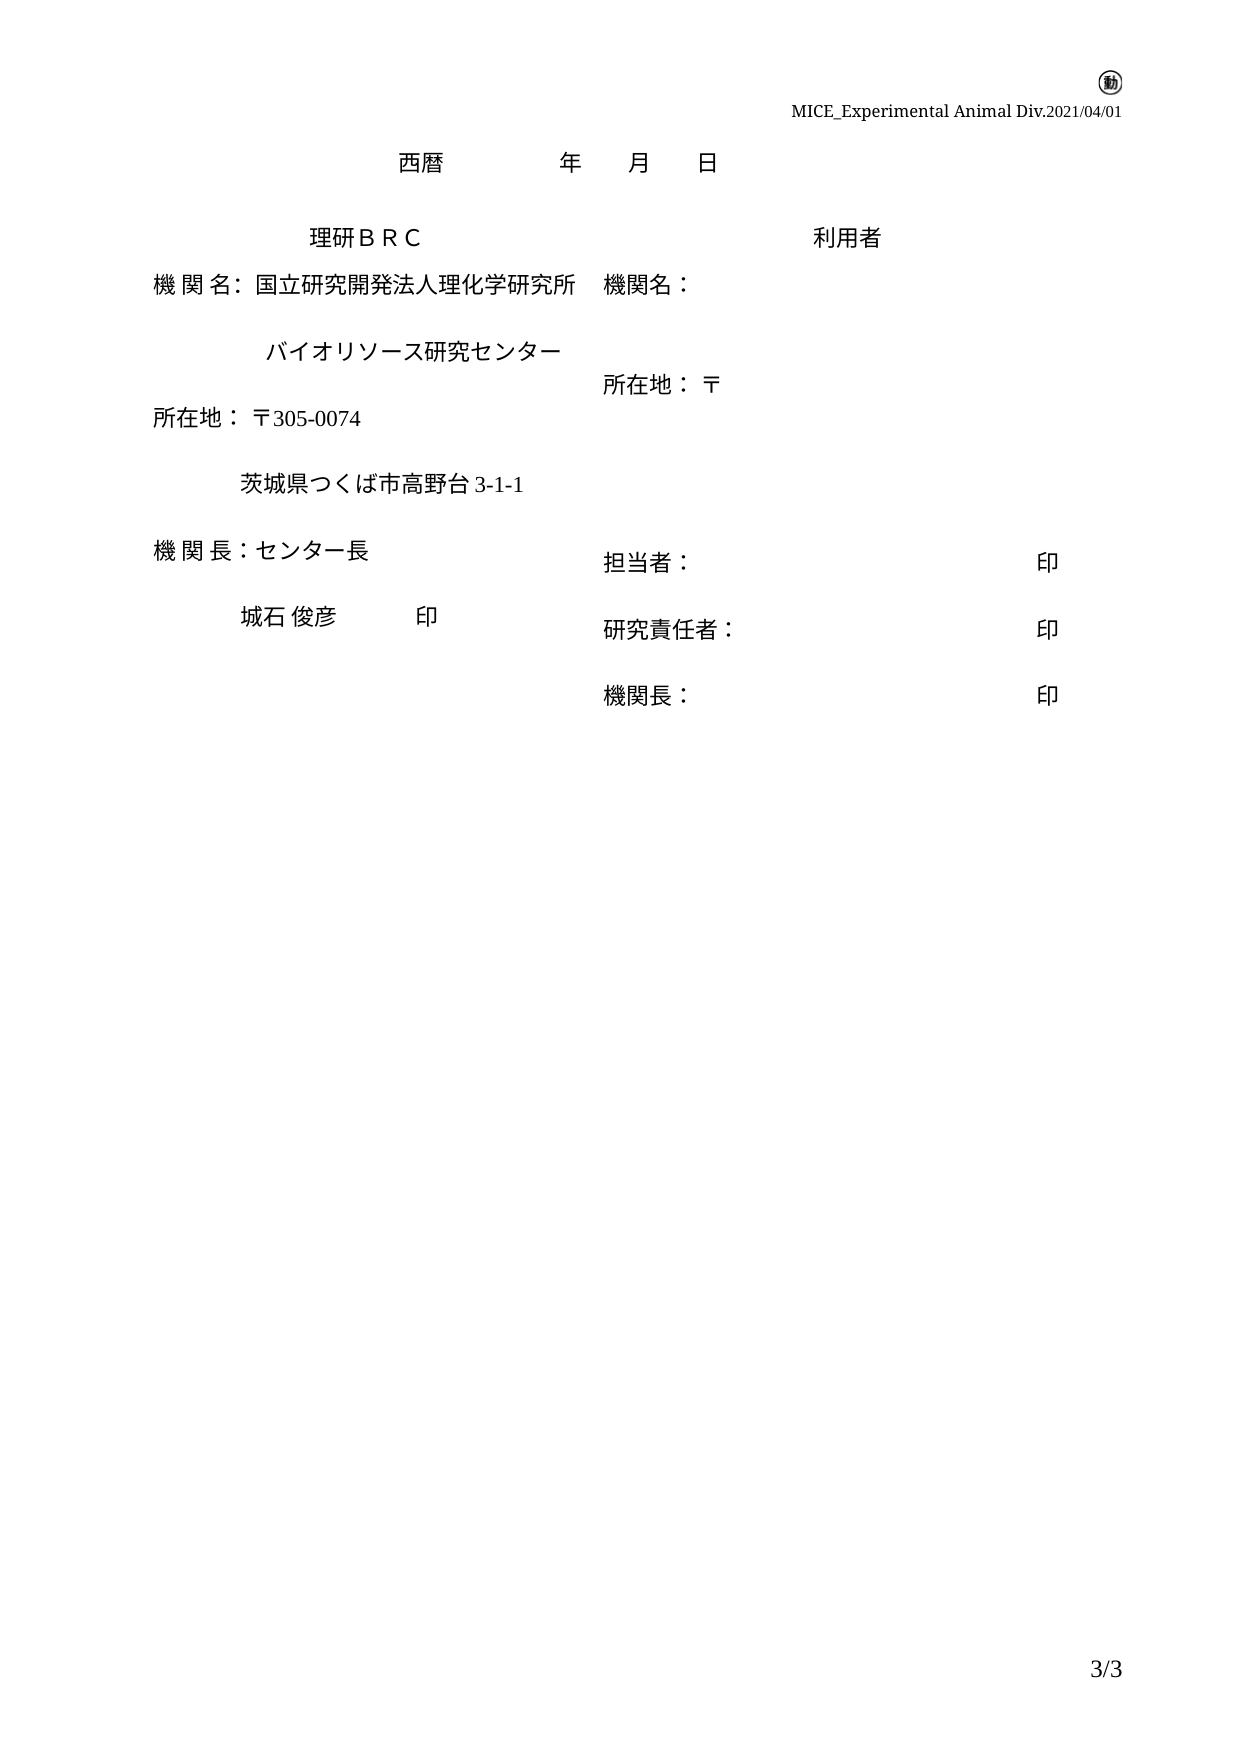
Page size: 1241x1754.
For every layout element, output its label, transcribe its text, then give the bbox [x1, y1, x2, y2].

table_cell 機 関 名：国立研究開発法人理化学研究所 バイオリソース研究センター 所在地： 〒305-0074 茨城県つくば市高野台3-1-1 機 関 長：センター長 城石 俊彦 印 [142, 267, 592, 726]
table_header 利用者 [592, 219, 1104, 267]
text 西暦 年 月 日 [118, 145, 1122, 178]
table_cell 機関名： 所在地： 〒 担当者： 印 研究責任者： 印 機関長： 印 [592, 267, 1104, 726]
table_header 理研ＢＲＣ [142, 219, 592, 267]
